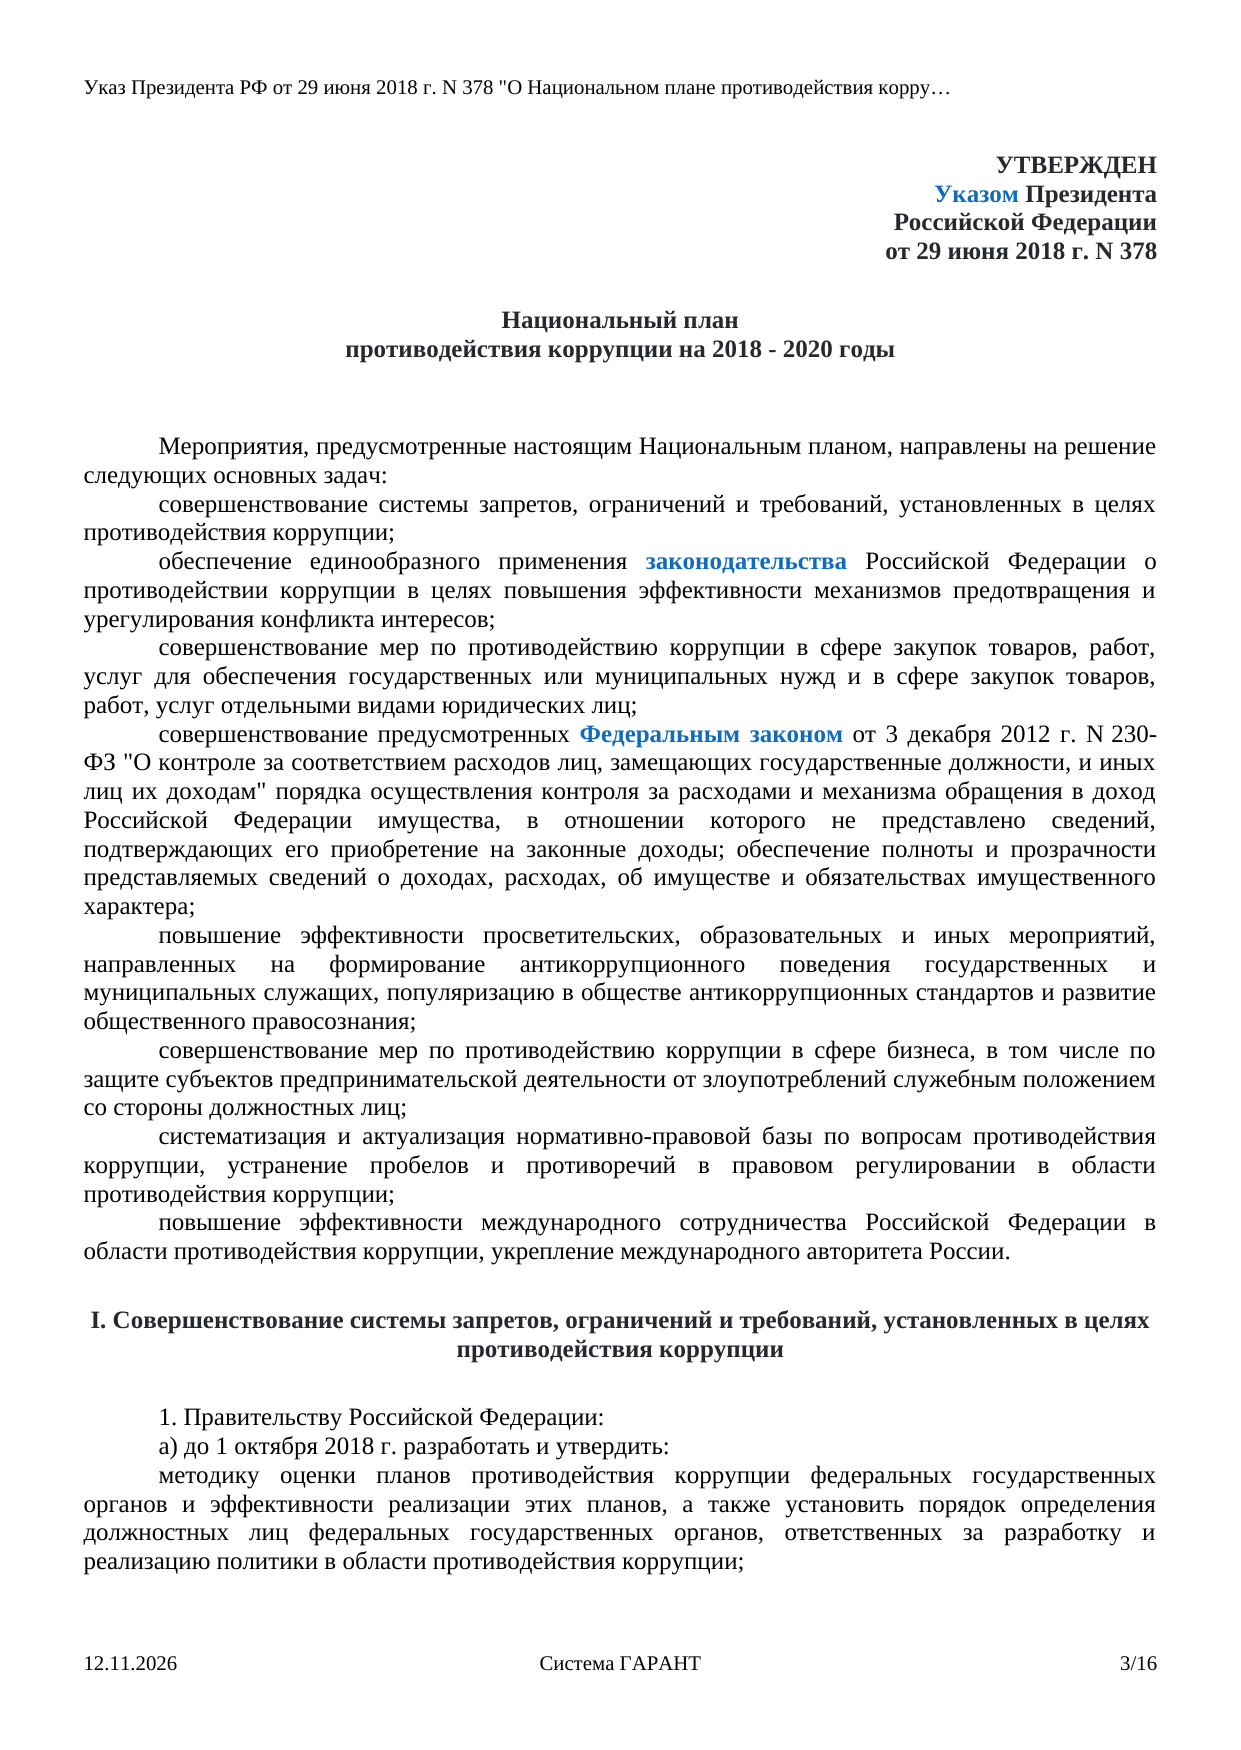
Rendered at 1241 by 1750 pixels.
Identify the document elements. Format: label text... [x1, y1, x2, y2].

subtitle I. Совершенствование системы запретов, ограничений и требований, установленных в целях противодействия коррупции [83, 1305, 1157, 1362]
text обеспечение единообразного применения законодательства Российской Федерации о противодействии коррупции в целях повышения эффективности механизмов предотвращения и урегулирования конфликта интересов; [83, 546, 1157, 632]
subtitle Национальный план противодействия коррупции на 2018 - 2020 годы [83, 305, 1157, 362]
text совершенствование мер по противодействию коррупции в сфере бизнеса, в том числе по защите субъектов предпринимательской деятельности от злоупотреблений служебным положением со стороны должностных лиц; [83, 1035, 1157, 1121]
text систематизация и актуализация нормативно-правовой базы по вопросам противодействия коррупции, устранение пробелов и противоречий в правовом регулировании в области противодействия коррупции; [83, 1121, 1157, 1207]
text методику оценки планов противодействия коррупции федеральных государственных органов и эффективности реализации этих планов, а также установить порядок определения должностных лиц федеральных государственных органов, ответственных за разработку и реализацию политики в области противодействия коррупции; [83, 1460, 1157, 1575]
text 1. Правительству Российской Федерации: [83, 1402, 1157, 1431]
text Мероприятия, предусмотренные настоящим Национальным планом, направлены на решение следующих основных задач: [83, 431, 1157, 489]
text совершенствование мер по противодействию коррупции в сфере закупок товаров, работ, услуг для обеспечения государственных или муниципальных нужд и в сфере закупок товаров, работ, услуг отдельными видами юридических лиц; [83, 632, 1157, 719]
text совершенствование предусмотренных Федеральным законом от 3 декабря 2012 г. N 230-ФЗ "О контроле за соответствием расходов лиц, замещающих государственные должности, и иных лиц их доходам" порядка осуществления контроля за расходами и механизма обращения в доход Российской Федерации имущества, в отношении которого не представлено сведений, подтверждающих его приобретение на законные доходы; обеспечение полноты и прозрачности представляемых сведений о доходах, расходах, об имуществе и обязательствах имущественного характера; [83, 719, 1157, 920]
text повышение эффективности международного сотрудничества Российской Федерации в области противодействия коррупции, укрепление международного авторитета России. [83, 1207, 1157, 1265]
text совершенствование системы запретов, ограничений и требований, установленных в целях противодействия коррупции; [83, 489, 1157, 546]
text повышение эффективности просветительских, образовательных и иных мероприятий, направленных на формирование антикоррупционного поведения государственных и муниципальных служащих, популяризацию в обществе антикоррупционных стандартов и развитие общественного правосознания; [83, 920, 1157, 1035]
text УТВЕРЖДЕН Указом Президента Российской Федерации от 29 июня 2018 г. N 378 [83, 150, 1157, 265]
text а) до 1 октября 2018 г. разработать и утвердить: [83, 1431, 1157, 1460]
